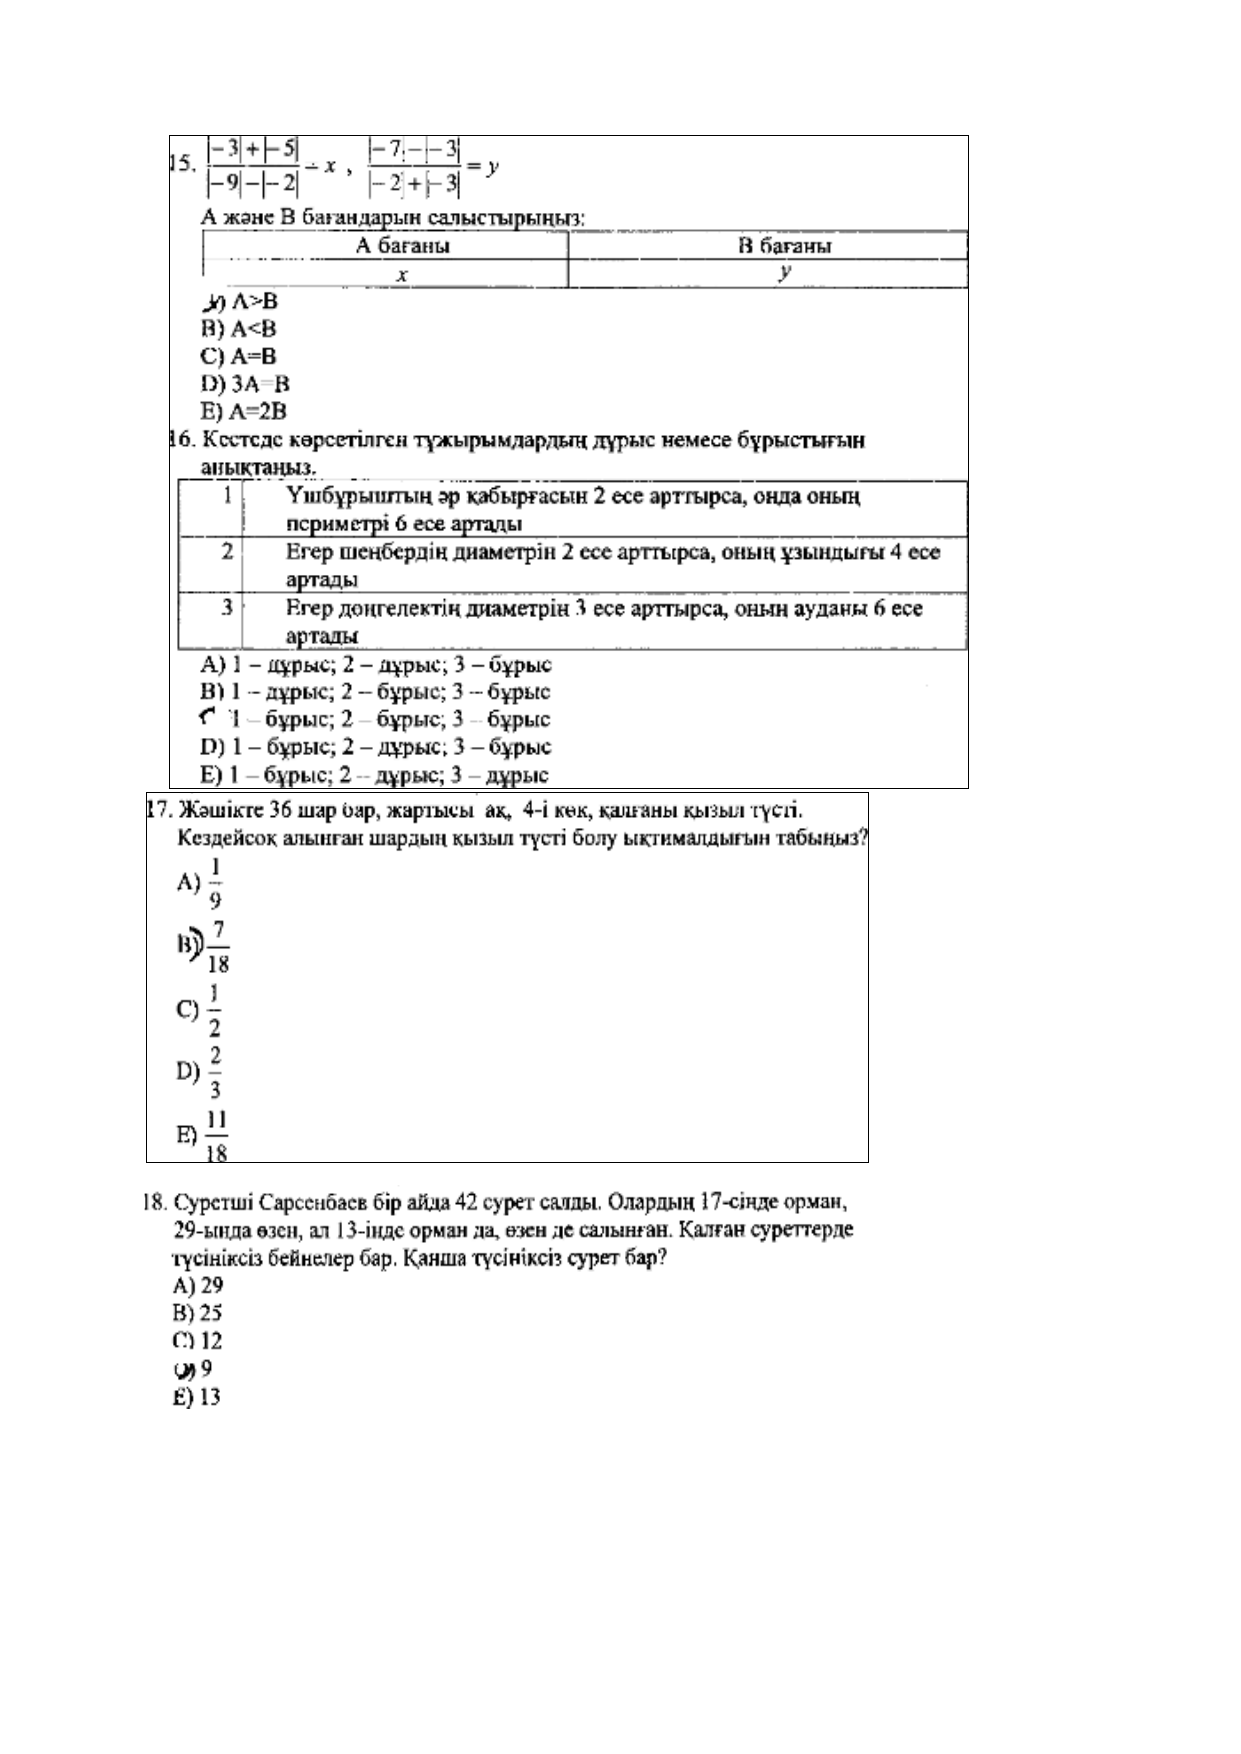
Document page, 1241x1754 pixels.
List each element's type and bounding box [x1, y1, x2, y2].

picture [170, 136, 968, 788]
picture [147, 793, 868, 1162]
picture [144, 1185, 855, 1409]
